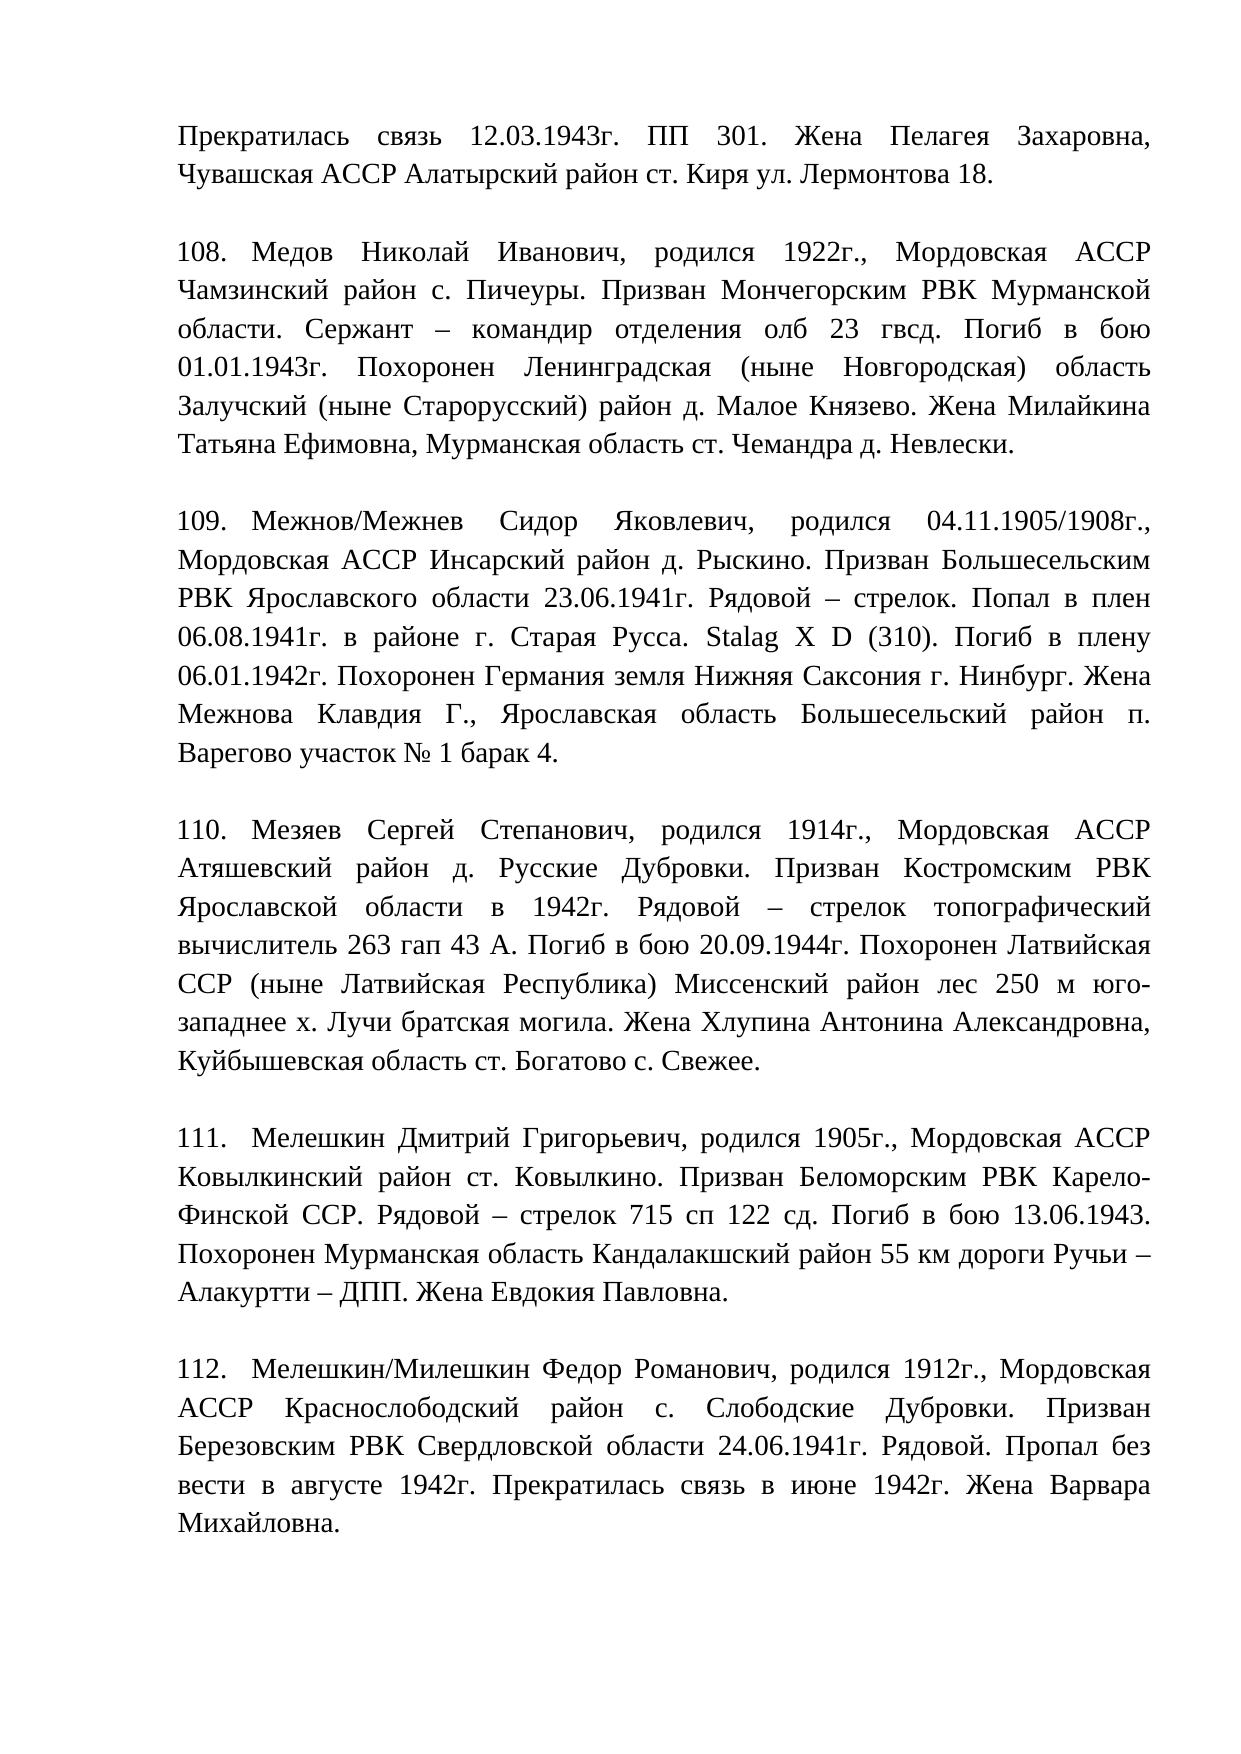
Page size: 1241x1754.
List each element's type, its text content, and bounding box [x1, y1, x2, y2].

list Межнов/Межнев Сидор Яковлевич, родился 04.11.1905/1908г., Мордовская АССР Инсарский район д. Рыскино. Призван Большесельским РВК Ярославского области 23.06.1941г. Рядовой – стрелок. Попал в плен 06.08.1941г. в районе г. Старая Русса. Stalag X D (310). Погиб в плену 06.01.1942г. Похоронен Германия земля Нижняя Саксония г. Нинбург. Жена Межнова Клавдия Г., Ярославская область Большесельский район п. Варегово участок № 1 барак 4. [176, 503, 1152, 768]
list Медов Николай Иванович, родился 1922г., Мордовская АССР Чамзинский район с. Пичеуры. Призван Мончегорским РВК Мурманской области. Сержант – командир отделения олб 23 гвсд. Погиб в бою 01.01.1943г. Похоронен Ленинградская (ныне Новгородская) область Залучский (ныне Старорусский) район д. Малое Князево. Жена Милайкина Татьяна Ефимовна, Мурманская область ст. Чемандра д. Невлески. [176, 234, 1152, 460]
list Мелешкин/Милешкин Федор Романович, родился 1912г., Мордовская АССР Краснослободский район с. Слободские Дубровки. Призван Березовским РВК Свердловской области 24.06.1941г. Рядовой. Пропал без вести в августе 1942г. Прекратилась связь в июне 1942г. Жена Варвара Михайловна. [176, 1351, 1152, 1539]
list Мелешкин Дмитрий Григорьевич, родился 1905г., Мордовская АССР Ковылкинский район ст. Ковылкино. Призван Беломорским РВК Карело-Финской ССР. Рядовой – стрелок 715 сп 122 сд. Погиб в бою 13.06.1943. Похоронен Мурманская область Кандалакшский район 55 км дороги Ручьи – Алакуртти – ДПП. Жена Евдокия Павловна. [176, 1120, 1152, 1308]
list Мезяев Сергей Степанович, родился 1914г., Мордовская АССР Атяшевский район д. Русские Дубровки. Призван Костромским РВК Ярославской области в 1942г. Рядовой – стрелок топографический вычислитель 263 гап 43 А. Погиб в бою 20.09.1944г. Похоронен Латвийская ССР (ныне Латвийская Республика) Миссенский район лес 250 м юго-западнее х. Лучи братская могила. Жена Хлупина Антонина Александровна, Куйбышевская область ст. Богатово с. Свежее. [176, 812, 1152, 1077]
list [176, 118, 1152, 190]
